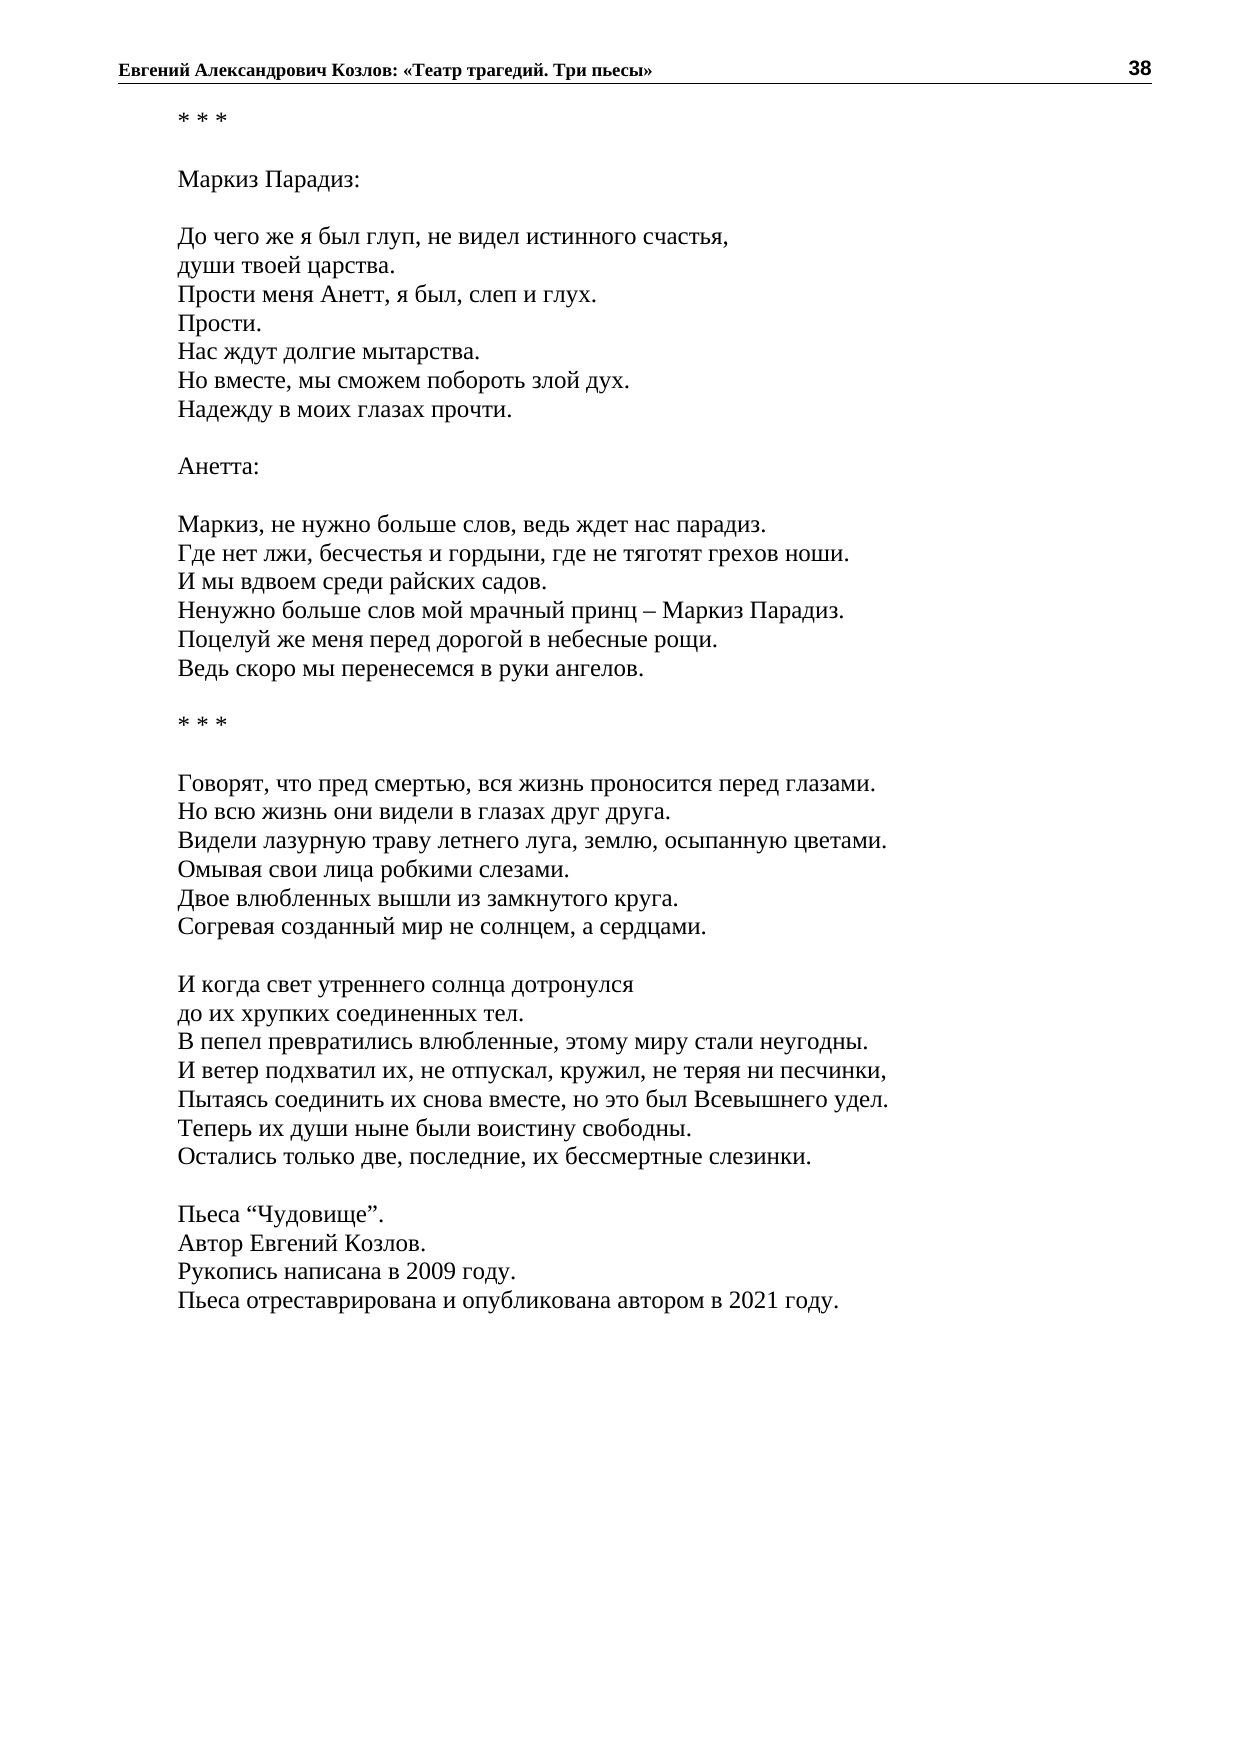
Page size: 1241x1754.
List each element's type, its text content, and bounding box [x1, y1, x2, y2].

text Где нет лжи, бесчестья и гордыни, где не тяготят грехов ноши. [118, 538, 1152, 566]
text Но вместе, мы сможем побороть злой дух. [118, 365, 1152, 394]
text Пытаясь соединить их снова вместе, но это был Всевышнего удел. [118, 1084, 1152, 1113]
text Ненужно больше слов мой мрачный принц – Маркиз Парадиз. [118, 595, 1152, 624]
text * * * [118, 106, 1152, 135]
text Рукопись написана в 2009 году. [118, 1256, 1152, 1285]
text Согревая созданный мир не солнцем, а сердцами. [118, 911, 1152, 940]
text Омывая свои лица робкими слезами. [118, 854, 1152, 883]
text Пьеса “Чудовище”. [118, 1199, 1152, 1228]
text И когда свет утреннего солнца дотронулся [118, 969, 1152, 998]
text * * * [118, 710, 1152, 739]
text Теперь их души ныне были воистину свободны. [118, 1113, 1152, 1141]
text Поцелуй же меня перед дорогой в небесные рощи. [118, 624, 1152, 653]
text Анетта: [118, 451, 1152, 480]
text Надежду в моих глазах прочти. [118, 394, 1152, 423]
text До чего же я был глуп, не видел истинного счастья, [118, 221, 1152, 250]
text Остались только две, последние, их бессмертные слезинки. [118, 1141, 1152, 1170]
text И мы вдвоем среди райских садов. [118, 566, 1152, 595]
text Ведь скоро мы перенесемся в руки ангелов. [118, 653, 1152, 681]
text Пьеса отреставрирована и опубликована автором в 2021 году. [118, 1285, 1152, 1314]
text Нас ждут долгие мытарства. [118, 336, 1152, 365]
text Маркиз, не нужно больше слов, ведь ждет нас парадиз. [118, 509, 1152, 538]
text Прости. [118, 308, 1152, 336]
text Маркиз Парадиз: [118, 164, 1152, 193]
text Прости меня Анетт, я был, слеп и глух. [118, 279, 1152, 308]
text Автор Евгений Козлов. [118, 1228, 1152, 1256]
text Но всю жизнь они видели в глазах друг друга. [118, 796, 1152, 825]
text Двое влюбленных вышли из замкнутого круга. [118, 883, 1152, 911]
text В пепел превратились влюбленные, этому миру стали неугодны. [118, 1026, 1152, 1055]
text души твоей царства. [118, 250, 1152, 279]
text Говорят, что пред смертью, вся жизнь проносится перед глазами. [118, 768, 1152, 796]
text Видели лазурную траву летнего луга, землю, осыпанную цветами. [118, 825, 1152, 854]
text И ветер подхватил их, не отпускал, кружил, не теряя ни песчинки, [118, 1055, 1152, 1084]
text до их хрупких соединенных тел. [118, 998, 1152, 1026]
